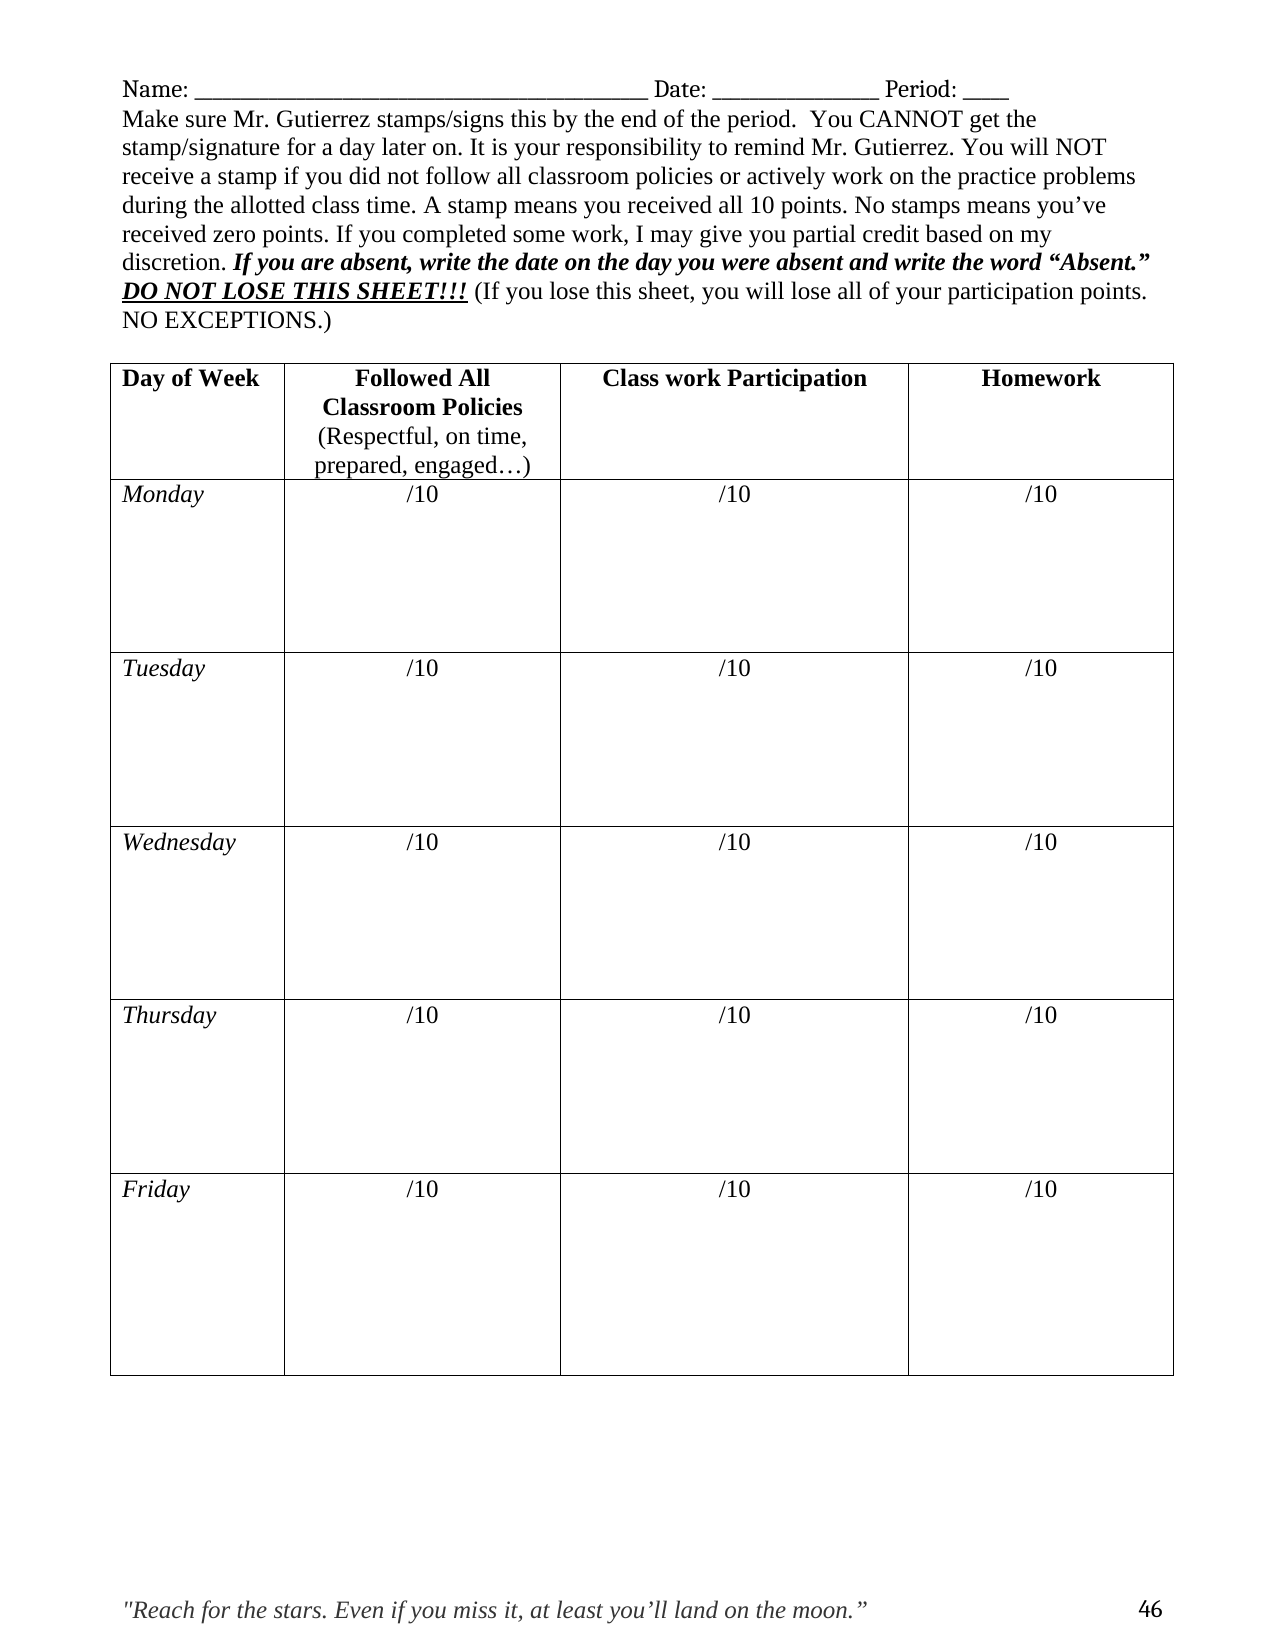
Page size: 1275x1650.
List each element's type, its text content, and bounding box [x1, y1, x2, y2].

table_cell Wednesday [111, 827, 284, 999]
table_cell /10 [561, 827, 908, 999]
table_cell /10 [561, 1000, 908, 1173]
table_cell Thursday [111, 1000, 284, 1173]
table_cell /10 [561, 653, 908, 826]
table_cell /10 [561, 480, 908, 652]
table_cell Tuesday [111, 653, 284, 826]
table_cell /10 [561, 1174, 908, 1375]
table_cell /10 [285, 480, 560, 652]
table_cell /10 [285, 827, 560, 999]
table_cell /10 [909, 827, 1173, 999]
table_cell Monday [111, 480, 284, 652]
text Make sure Mr. Gutierrez stamps/signs this by the end of the period. You CANNOT get the stamp/signature for a day later on. It is your responsibility to remind Mr. Gutierrez. You will NOT receive a stamp if you did not follow all classroom policies or actively work on the practice problems during the allotted class time. A stamp means you received all 10 points. No stamps means you’ve received zero points. If you completed some work, I may give you partial credit based on my discretion. If you are absent, write the date on the day you were absent and write the word “Absent.” DO NOT LOSE THIS SHEET!!! (If you lose this sheet, you will lose all of your participation points. NO EXCEPTIONS.) [122, 104, 1162, 334]
table_cell /10 [909, 653, 1173, 826]
table_cell /10 [285, 1174, 560, 1375]
table_cell Friday [111, 1174, 284, 1375]
table_cell /10 [285, 653, 560, 826]
table_cell /10 [909, 480, 1173, 652]
table_header Followed All Classroom Policies (Respectful, on time, prepared, engaged…) [285, 364, 560, 478]
table_header Class work Participation [561, 364, 908, 478]
table_header Day of Week [111, 364, 284, 478]
table_cell /10 [285, 1000, 560, 1173]
table_cell /10 [909, 1000, 1173, 1173]
table_header Homework [909, 364, 1173, 478]
table_cell /10 [909, 1174, 1173, 1375]
